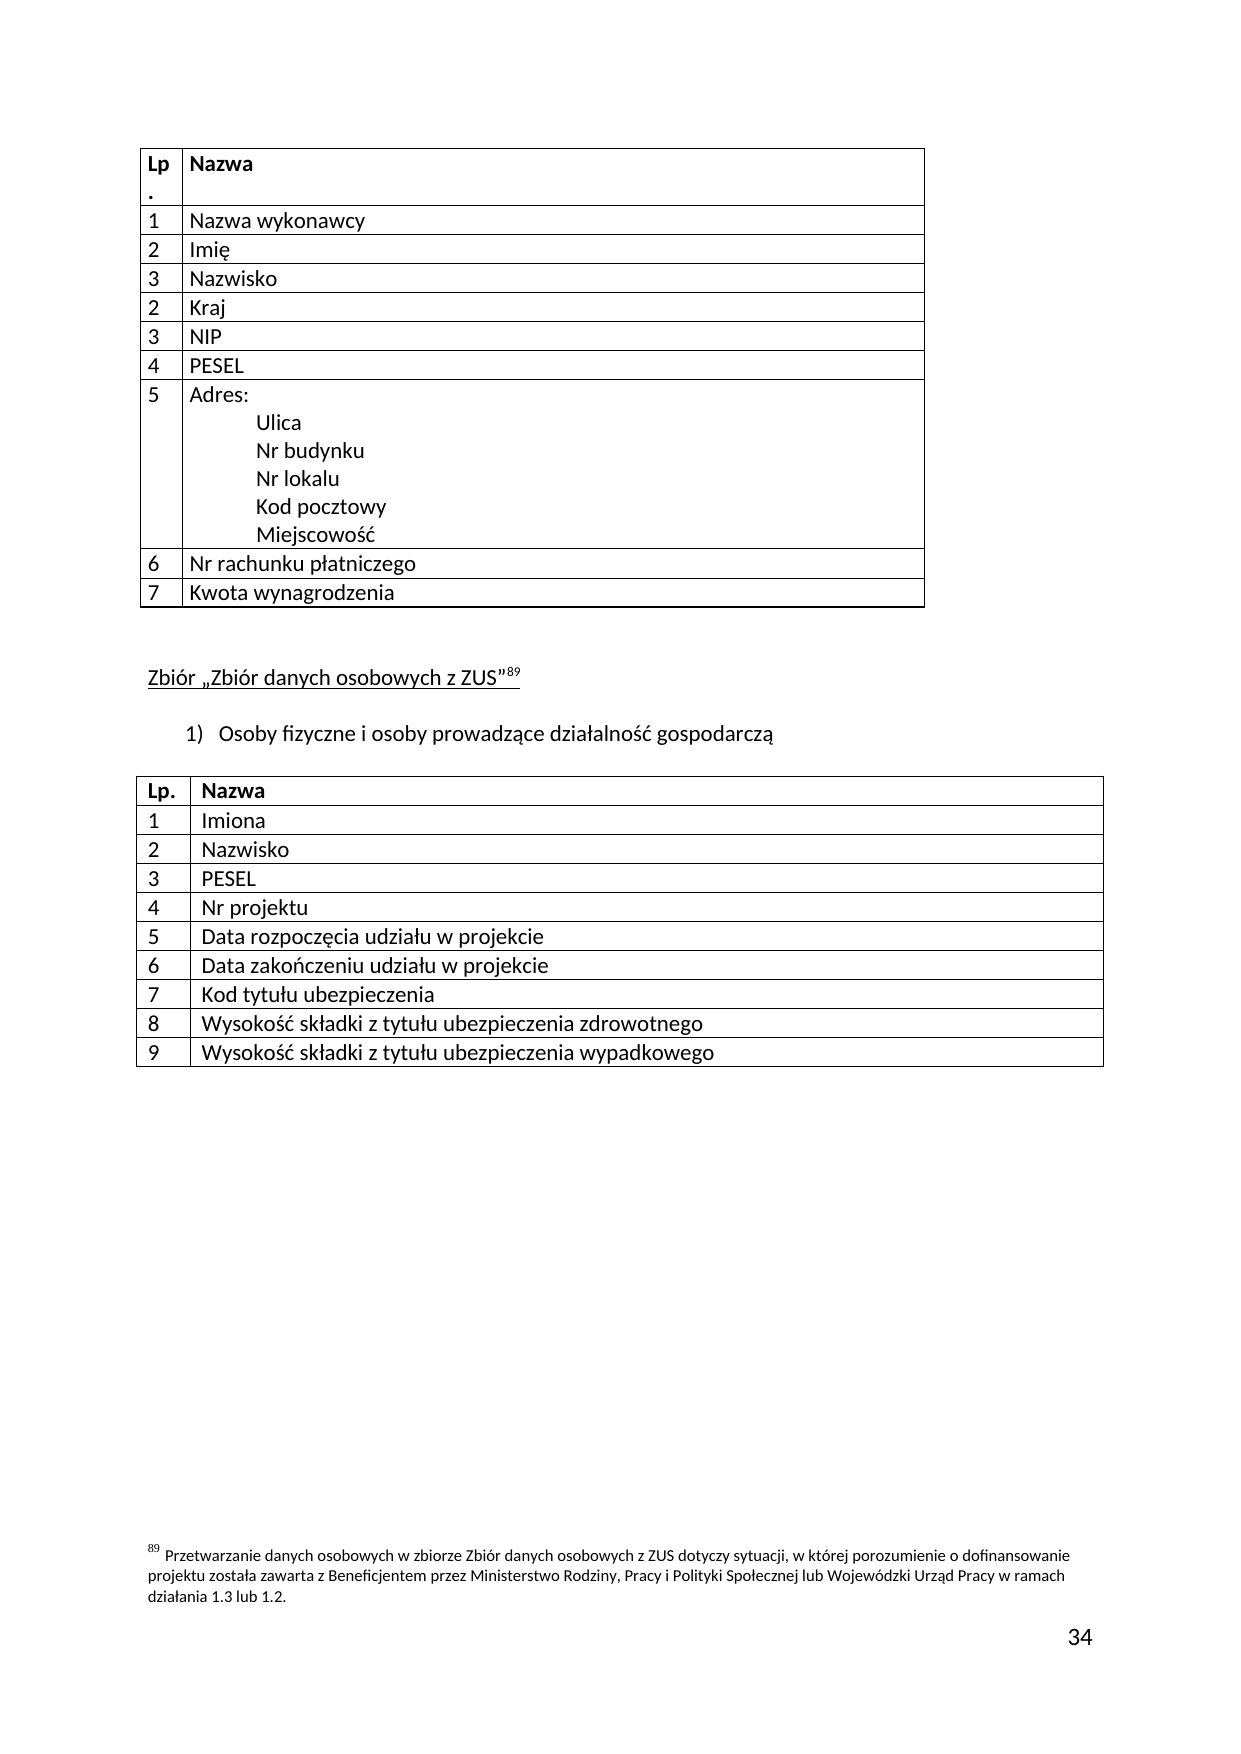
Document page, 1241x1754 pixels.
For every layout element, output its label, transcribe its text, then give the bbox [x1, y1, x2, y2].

table_cell Nazwisko [183, 264, 924, 292]
table_cell Wysokość składki z tytułu ubezpieczenia zdrowotnego [191, 1009, 1103, 1037]
table_cell Imiona [191, 806, 1103, 834]
list Osoby fizyczne i osoby prowadzące działalność gospodarczą [185, 719, 1092, 748]
table_header Lp. [141, 149, 182, 205]
table_header Nazwa [183, 149, 924, 205]
table_cell 9 [137, 1038, 190, 1066]
table_header Nazwa [191, 777, 1103, 805]
table_cell 4 [137, 893, 190, 921]
table_cell Nr projektu [191, 893, 1103, 921]
table_cell 3 [141, 322, 182, 350]
table_cell 6 [137, 951, 190, 979]
table_cell 7 [141, 579, 182, 606]
table_cell 5 [141, 380, 182, 548]
table_cell 5 [137, 922, 190, 950]
table_cell PESEL [183, 351, 924, 379]
table_cell 1 [137, 806, 190, 834]
table_cell 7 [137, 980, 190, 1008]
table_cell Kod tytułu ubezpieczenia [191, 980, 1103, 1008]
table_cell Data zakończeniu udziału w projekcie [191, 951, 1103, 979]
table_cell Nazwisko [191, 835, 1103, 863]
table_cell Data rozpoczęcia udziału w projekcie [191, 922, 1103, 950]
table_cell Imię [183, 235, 924, 263]
table_cell Nazwa wykonawcy [183, 206, 924, 234]
table_cell 6 [141, 549, 182, 577]
table_cell 3 [137, 864, 190, 892]
table_cell PESEL [191, 864, 1103, 892]
table_cell 8 [137, 1009, 190, 1037]
table_cell 2 [137, 835, 190, 863]
table_cell Nr rachunku płatniczego [183, 549, 924, 577]
table_header Lp. [137, 777, 190, 805]
table_cell Adres: Ulica Nr budynku Nr lokalu Kod pocztowy Miejscowość [183, 380, 924, 548]
table_cell 1 [141, 206, 182, 234]
table_cell Kraj [183, 293, 924, 321]
table_cell Wysokość składki z tytułu ubezpieczenia wypadkowego [191, 1038, 1103, 1066]
table_cell Kwota wynagrodzenia [183, 579, 924, 606]
table_cell 4 [141, 351, 182, 379]
table_cell NIP [183, 322, 924, 350]
table_cell 3 [141, 264, 182, 292]
text Zbiór „Zbiór danych osobowych z ZUS” [148, 663, 1092, 692]
table_cell 2 [141, 293, 182, 321]
table_cell 2 [141, 235, 182, 263]
